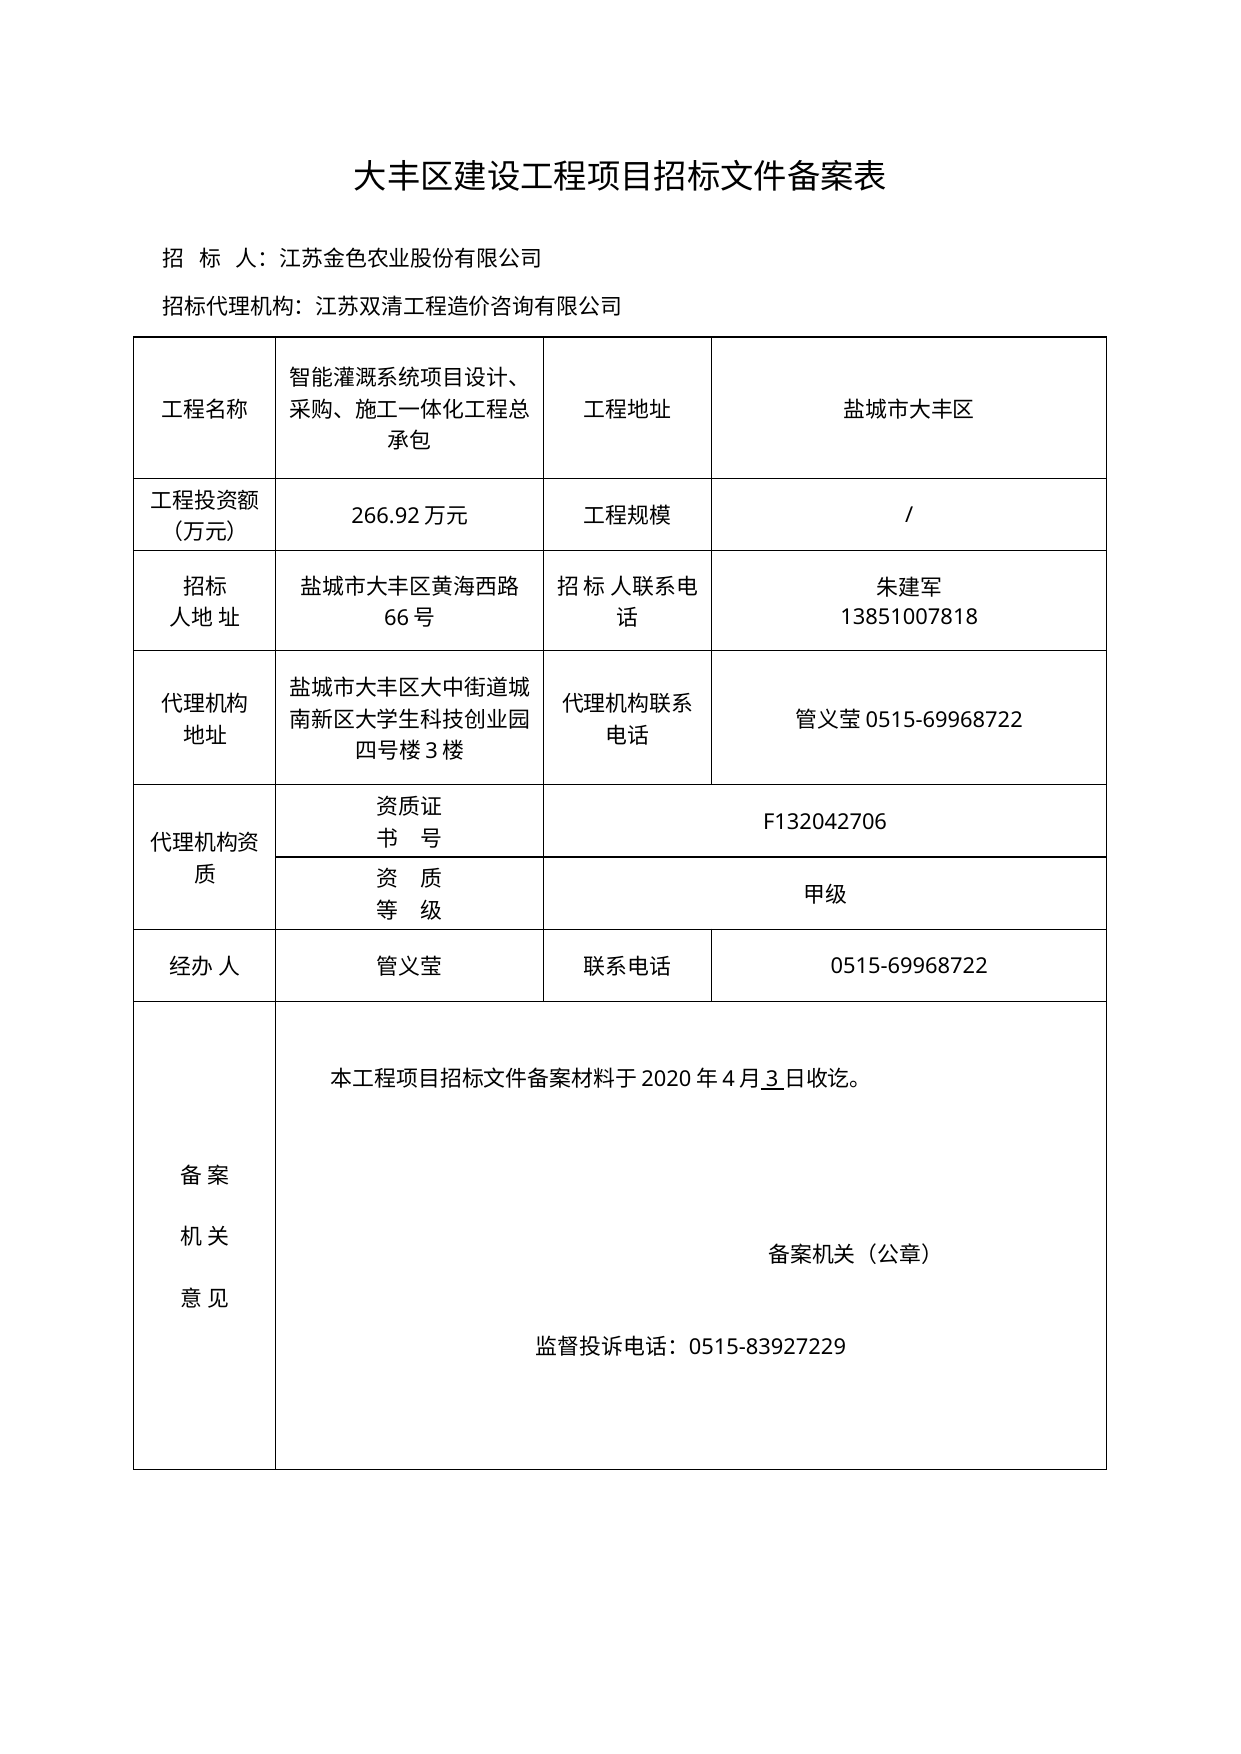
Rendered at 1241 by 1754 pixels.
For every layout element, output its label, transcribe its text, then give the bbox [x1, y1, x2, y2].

table_header 智能灌溉系统项目设计、采购、施工一体化工程总承包 [276, 338, 543, 478]
table_cell 资质证 书 号 [276, 785, 543, 856]
table_cell 朱建军 13851007818 [712, 551, 1106, 650]
table_cell 本工程项目招标文件备案材料于2020年4月 3 日收讫。 备案机关（公章） 监督投诉电话：0515-83927229 [276, 1002, 1106, 1468]
table_cell / [712, 479, 1106, 550]
table_cell 工程规模 [544, 479, 711, 550]
table_cell 代理机构联系电话 [544, 651, 711, 784]
table_cell 代理机构 地址 [134, 651, 275, 784]
table_cell 经办 人 [134, 930, 275, 1001]
table_cell 管义莹 [276, 930, 543, 1001]
text 大丰区建设工程项目招标文件备案表 [162, 150, 1078, 198]
table_cell 招标 人地 址 [134, 551, 275, 650]
table_cell 266.92万元 [276, 479, 543, 550]
table_cell 管义莹0515-69968722 [712, 651, 1106, 784]
table_header 工程地址 [544, 338, 711, 478]
table_cell 工程投资额（万元） [134, 479, 275, 550]
text 招标代理机构：江苏双清工程造价咨询有限公司 [162, 289, 1078, 321]
table_cell 招 标 人联系电话 [544, 551, 711, 650]
table_cell 联系电话 [544, 930, 711, 1001]
table_cell 盐城市大丰区大中街道城南新区大学生科技创业园四号楼3楼 [276, 651, 543, 784]
table_cell F132042706 [544, 785, 1106, 856]
table_cell 盐城市大丰区黄海西路66号 [276, 551, 543, 650]
table_cell 备 案 机 关 意 见 [134, 1002, 275, 1468]
table_cell 代理机构资质 [134, 785, 275, 928]
table_header 工程名称 [134, 338, 275, 478]
text 招 标 人：江苏金色农业股份有限公司 [162, 241, 1078, 273]
table_cell 甲级 [544, 858, 1106, 928]
table_cell 0515-69968722 [712, 930, 1106, 1001]
table_cell 资 质 等 级 [276, 858, 543, 928]
table_header 盐城市大丰区 [712, 338, 1106, 478]
